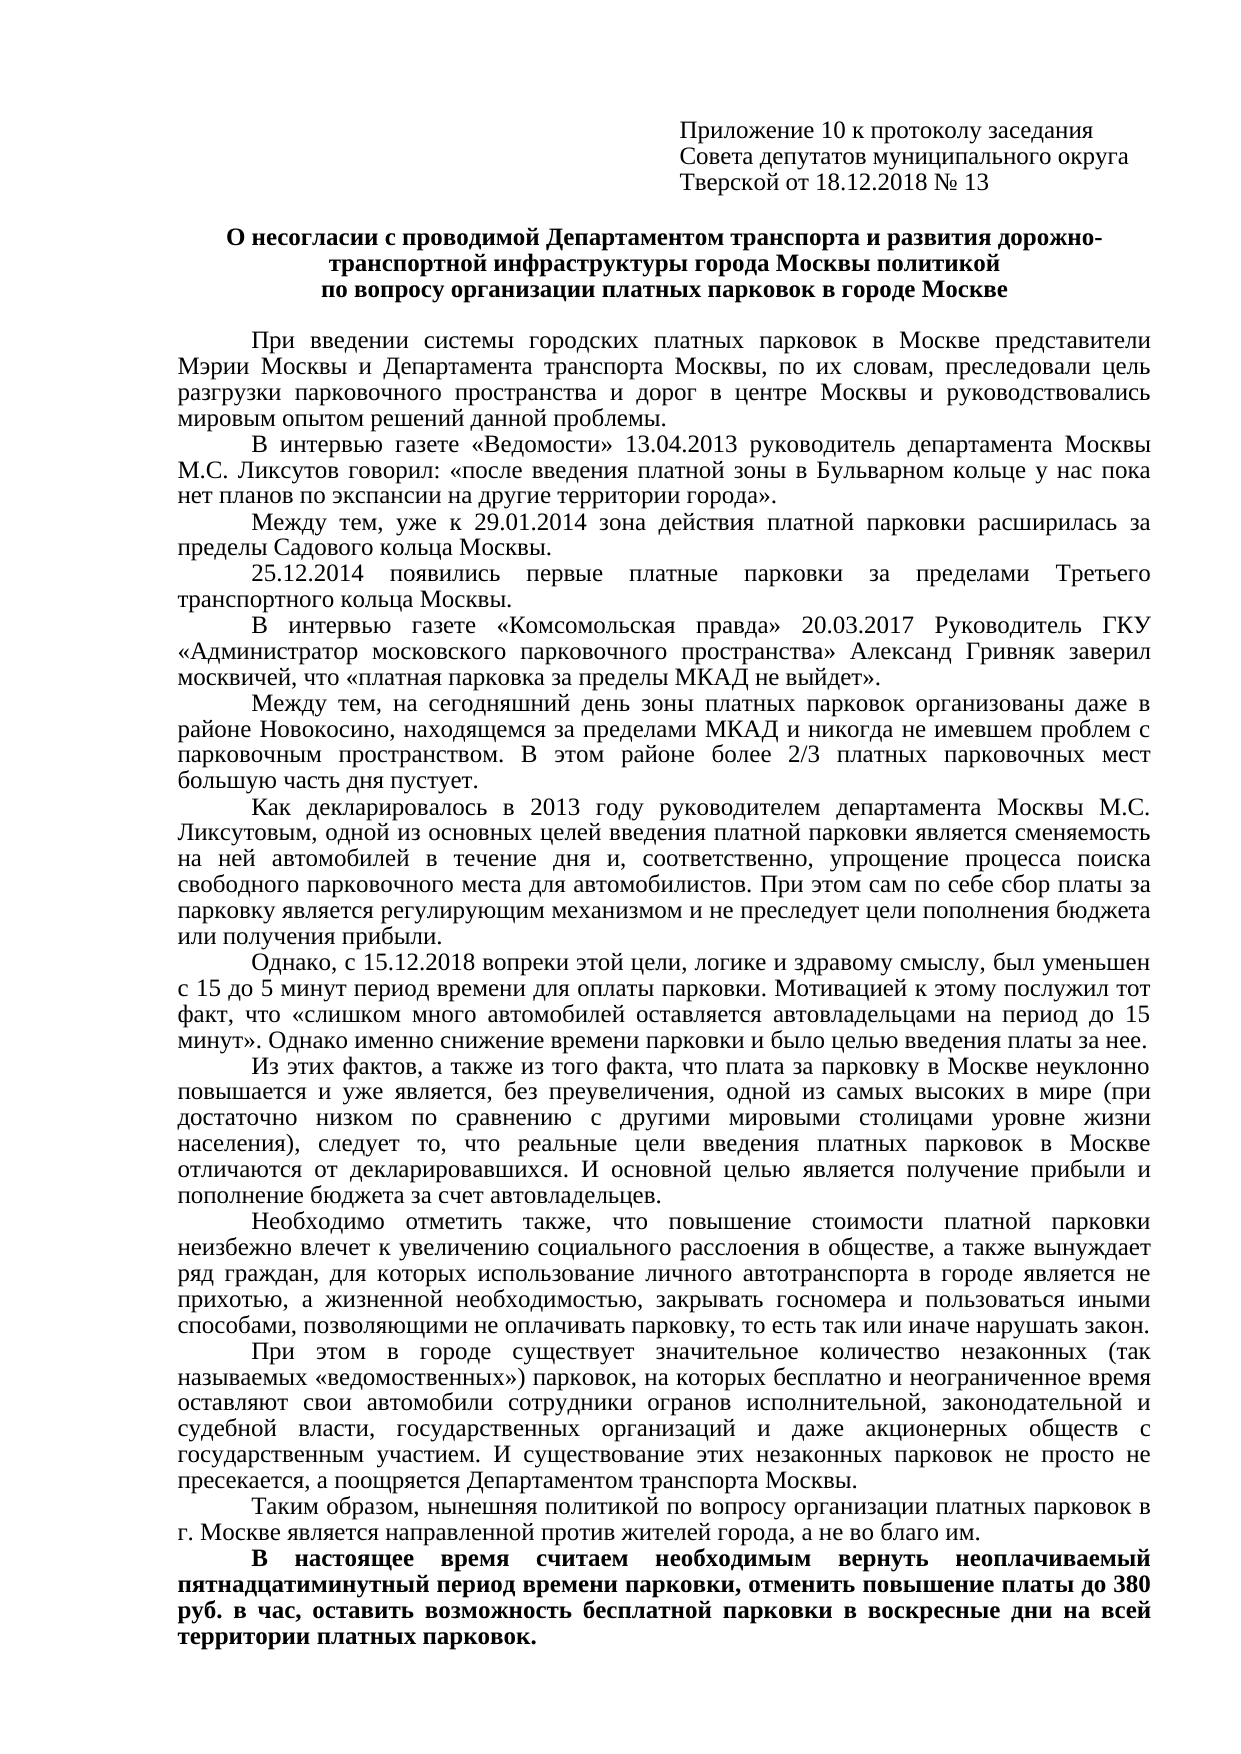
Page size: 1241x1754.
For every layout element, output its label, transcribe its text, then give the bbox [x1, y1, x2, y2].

text Необходимо отметить также, что повышение стоимости платной парковки неизбежно влечет к увеличению социального расслоения в обществе, а также вынуждает ряд граждан, для которых использование личного автотранспорта в городе является не прихотью, а жизненной необходимостью, закрывать госномера и пользоваться иными способами, позволяющими не оплачивать парковку, то есть так или иначе нарушать закон. [177, 1209, 1152, 1338]
text В интервью газете «Ведомости» 13.04.2013 руководитель департамента Москвы М.С. Ликсутов говорил: «после введения платной зоны в Бульварном кольце у нас пока нет планов по экспансии на другие территории города». [177, 432, 1152, 509]
text 25.12.2014 появились первые платные парковки за пределами Третьего транспортного кольца Москвы. [177, 561, 1152, 613]
text Таким образом, нынешняя политикой по вопросу организации платных парковок в г. Москве является направленной против жителей города, а не во благо им. [177, 1494, 1152, 1546]
text В настоящее время считаем необходимым вернуть неоплачиваемый пятнадцатиминутный период времени парковки, отменить повышение платы до 380 руб. в час, оставить возможность бесплатной парковки в воскресные дни на всей территории платных парковок. [177, 1546, 1152, 1649]
text Как декларировалось в 2013 году руководителем департамента Москвы М.С. Ликсутовым, одной из основных целей введения платной парковки является сменяемость на ней автомобилей в течение дня и, соответственно, упрощение процесса поиска свободного парковочного места для автомобилистов. При этом сам по себе сбор платы за парковку является регулирующим механизмом и не преследует цели пополнения бюджета или получения прибыли. [177, 794, 1152, 950]
text Приложение 10 к протоколу заседания Совета депутатов муниципального округа Тверской от 18.12.2018 № 13 [679, 118, 1152, 196]
text При введении системы городских платных парковок в Москве представители Мэрии Москвы и Департамента транспорта Москвы, по их словам, преследовали цель разгрузки парковочного пространства и дорог в центре Москвы и руководствовались мировым опытом решений данной проблемы. [177, 328, 1152, 432]
text Между тем, на сегодняшний день зоны платных парковок организованы даже в районе Новокосино, находящемся за пределами МКАД и никогда не имевшем проблем с парковочным пространством. В этом районе более 2/3 платных парковочных мест большую часть дня пустует. [177, 691, 1152, 794]
text Из этих фактов, а также из того факта, что плата за парковку в Москве неуклонно повышается и уже является, без преувеличения, одной из самых высоких в мире (при достаточно низком по сравнению с другими мировыми столицами уровне жизни населения), следует то, что реальные цели введения платных парковок в Москве отличаются от декларировавшихся. И основной целью является получение прибыли и пополнение бюджета за счет автовладельцев. [177, 1053, 1152, 1209]
text Между тем, уже к 29.01.2014 зона действия платной парковки расширилась за пределы Садового кольца Москвы. [177, 509, 1152, 561]
text В интервью газете «Комсомольская правда» 20.03.2017 Руководитель ГКУ «Администратор московского парковочного пространства» Александ Гривняк заверил москвичей, что «платная парковка за пределы МКАД не выйдет». [177, 613, 1152, 691]
text по вопросу организации платных парковок в городе Москве [177, 276, 1152, 302]
text О несогласии с проводимой Департаментом транспорта и развития дорожно-транспортной инфраструктуры города Москвы политикой [177, 224, 1152, 276]
text Однако, с 15.12.2018 вопреки этой цели, логике и здравому смыслу, был уменьшен с 15 до 5 минут период времени для оплаты парковки. Мотивацией к этому послужил тот факт, что «слишком много автомобилей оставляется автовладельцами на период до 15 минут». Однако именно снижение времени парковки и было целью введения платы за нее. [177, 950, 1152, 1053]
text При этом в городе существует значительное количество незаконных (так называемых «ведомоственных») парковок, на которых бесплатно и неограниченное время оставляют свои автомобили сотрудники огранов исполнительной, законодательной и судебной власти, государственных организаций и даже акционерных обществ с государственным участием. И существование этих незаконных парковок не просто не пресекается, а поощряется Департаментом транспорта Москвы. [177, 1338, 1152, 1494]
